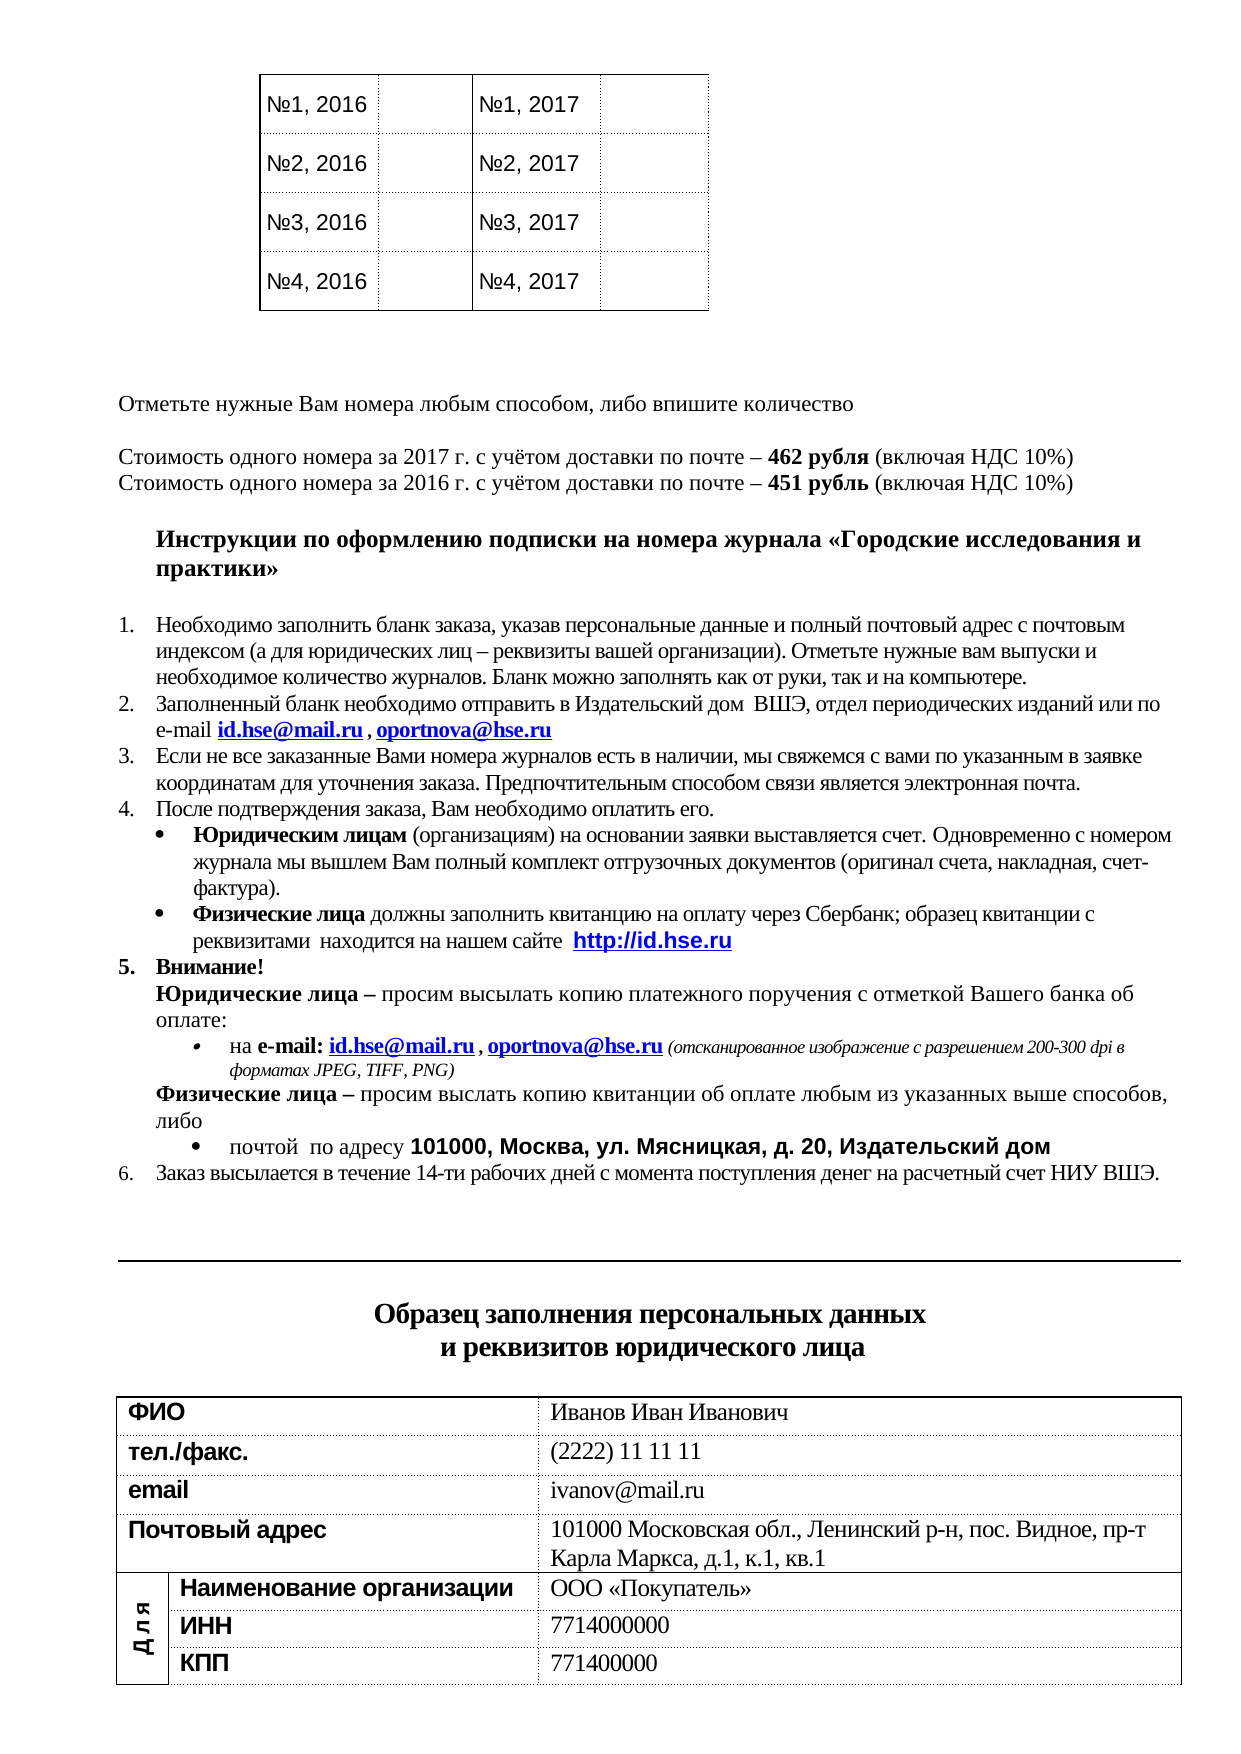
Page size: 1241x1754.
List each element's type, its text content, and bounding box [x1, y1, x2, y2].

table_cell [378, 251, 472, 310]
table_cell email [117, 1475, 539, 1513]
table_cell КПП [169, 1647, 539, 1684]
table_cell [378, 192, 472, 251]
table_header [600, 75, 709, 133]
table_header №1, 2016 [261, 75, 378, 133]
table_header №1, 2017 [473, 75, 600, 133]
text Образец заполнения персональных данных и реквизитов юридического лица [118, 1296, 1181, 1363]
table_cell №3, 2016 [261, 192, 378, 251]
table_cell [600, 133, 709, 192]
table_cell [600, 251, 709, 310]
table_cell №4, 2016 [261, 251, 378, 310]
list Заполненный бланк необходимо отправить в Издательский дом ВШЭ, отдел периодических изданий или по е-mail id.hse@mail.ru , oportnova@hse.ru [118, 690, 1181, 742]
table_cell №4, 2017 [473, 251, 600, 310]
table_header [378, 75, 472, 133]
table_cell ООО «Покупатель» [539, 1573, 1181, 1609]
table_cell [600, 192, 709, 251]
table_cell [539, 1514, 1181, 1572]
table_cell (2222) 11 11 11 [539, 1435, 1181, 1474]
list Необходимо заполнить бланк заказа, указав персональные данные и полный почтовый адрес с почтовым индексом (а для юридических лиц – реквизиты вашей организации). Отметьте нужные вам выпуски и необходимое количество журналов. Бланк можно заполнять как от руки, так и на компьютере. [118, 611, 1181, 690]
list Заказ высылается в течение 14-ти рабочих дней с момента поступления денег на расчетный счет НИУ ВШЭ. [118, 1159, 1181, 1186]
list Юридическим лицам (организациям) на основании заявки выставляется счет. Одновременно с номером журнала мы вышлем Вам полный комплект отгрузочных документов (оригинал счета, накладная, счет-фактура). [156, 821, 1181, 901]
table_cell Для юридических лиц [117, 1573, 168, 1684]
text Физические лица – просим выслать копию квитанции об оплате любым из указанных выше способов, либо [156, 1080, 1181, 1133]
list Внимание! [118, 953, 1181, 980]
list Если не все заказанные Вами номера журналов есть в наличии, мы свяжемся с вами по указанным в заявке координатам для уточнения заказа. Предпочтительным способом связи является электронная почта. [118, 742, 1181, 795]
table_cell ИНН [169, 1610, 539, 1647]
table_cell ivanov@mail.ru [539, 1475, 1181, 1513]
table_cell 7714000000 [539, 1610, 1181, 1647]
table_cell Наименование организации [169, 1573, 539, 1609]
list После подтверждения заказа, Вам необходимо оплатить его. [118, 795, 1181, 821]
list почтой по адресу 101000, Москва, ул. Мясницкая, д. 20, Издательский дом [192, 1133, 1181, 1159]
text Юридические лица – просим высылать копию платежного поручения с отметкой Вашего банка об оплате: [156, 980, 1181, 1032]
list Физические лица должны заполнить квитанцию на оплату через Сбербанк; образец квитанции с реквизитами находится на нашем сайте http://id.hse.ru [155, 901, 1181, 953]
table_header ФИО [117, 1398, 539, 1435]
text Отметьте нужные Вам номера любым способом, либо впишите количество [118, 390, 1187, 417]
table_cell №3, 2017 [473, 192, 600, 251]
text Стоимость одного номера за 2017 г. с учётом доставки по почте – 462 рубля (включая НДС 10%) [118, 443, 1187, 469]
list на е-mail: id.hse@mail.ru , oportnova@hse.ru (отсканированное изображение с разрешением 200-300 dpi в форматах JPEG, TIFF, PNG) [192, 1032, 1181, 1080]
text Стоимость одного номера за 2016 г. с учётом доставки по почте – 451 рубль (включая НДС 10%) [118, 469, 1187, 496]
table_cell тел./факс. [117, 1435, 539, 1474]
table_cell Почтовый адрес [117, 1514, 539, 1572]
table_cell №2, 2017 [473, 133, 600, 192]
table_cell №2, 2016 [261, 133, 378, 192]
table_cell [378, 133, 472, 192]
text Инструкции по оформлению подписки на номера журнала «Городские исследования и практики» [156, 524, 1181, 582]
table_header Иванов Иван Иванович [539, 1398, 1181, 1435]
table_cell 771400000 [539, 1647, 1181, 1684]
